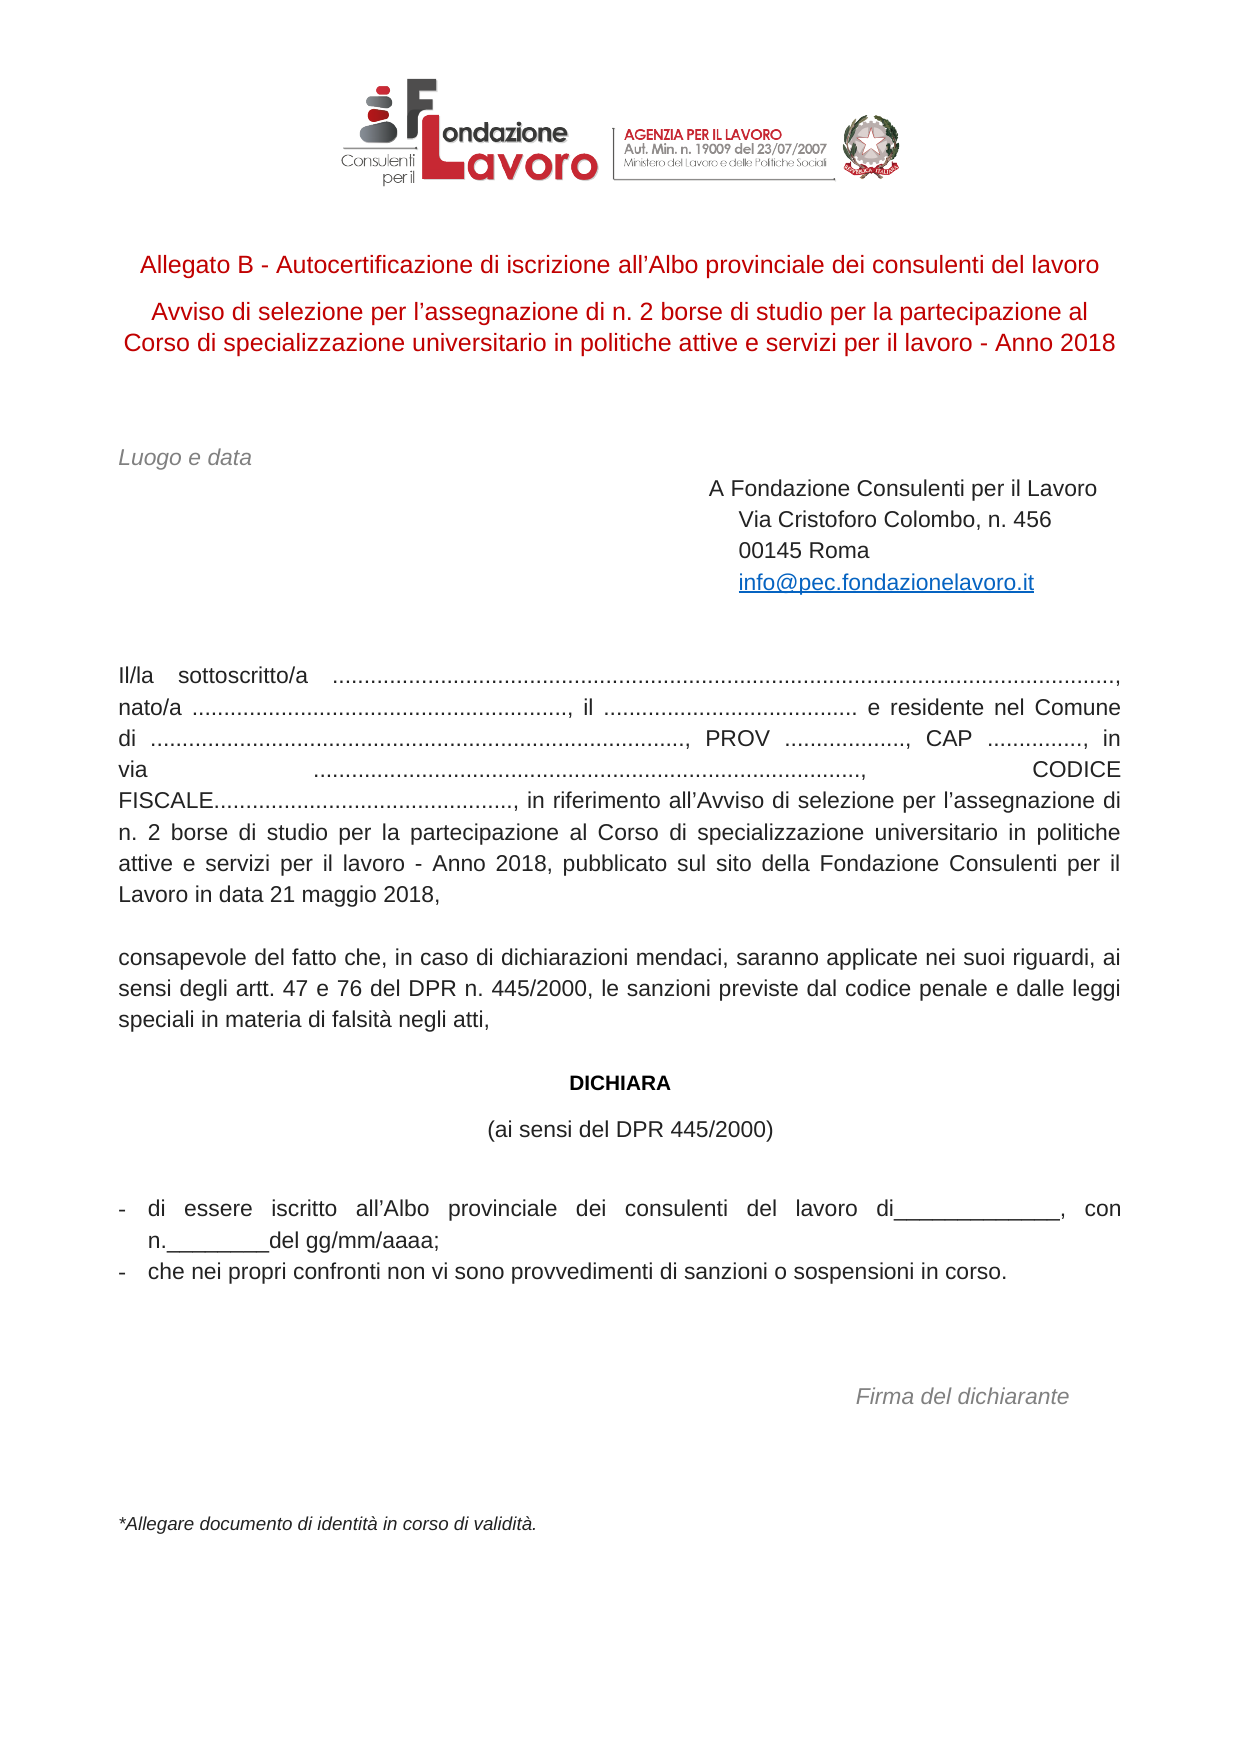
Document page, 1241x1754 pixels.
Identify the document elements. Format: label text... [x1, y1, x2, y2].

text Allegato B - Autocertificazione di iscrizione all’Albo provinciale dei consulenti del lavoro [118, 249, 1122, 278]
text 00145 Roma [738, 532, 1122, 563]
list che nei propri confronti non vi sono provvedimenti di sanzioni o sospensioni in corso. [118, 1253, 1122, 1284]
text DICHIARA [118, 1063, 1122, 1095]
list Luogo e data [118, 438, 1122, 470]
text consapevole del fatto che, in caso di dichiarazioni mendaci, saranno applicate nei suoi riguardi, ai sensi degli artt. 47 e 76 del DPR n. 445/2000, le sanzioni previste dal codice penale e dalle leggi speciali in materia di falsità negli atti, [118, 938, 1122, 1032]
text A Fondazione Consulenti per il Lavoro [709, 470, 1122, 501]
text Avviso di selezione per l’assegnazione di n. 2 borse di studio per la partecipazione al Corso di specializzazione universitario in politiche attive e servizi per il lavoro - Anno 2018 [118, 297, 1122, 357]
text info@pec.fondazionelavoro.it [664, 563, 1122, 595]
text Via Cristoforo Colombo, n. 456 [738, 501, 1122, 532]
text Firma del dichiarante [118, 1378, 1122, 1409]
text *Allegare documento di identità in corso di validità. [118, 1503, 1122, 1534]
list di essere iscritto all’Albo provinciale dei consulenti del lavoro di_____________, con n.________del gg/mm/aaaa; [118, 1191, 1122, 1253]
picture [327, 64, 913, 201]
text Il/la sottoscritto/a ..........................................................................................................................., nato/a ..........................................................., il ........................................ e residente nel Comune di ...................................................................................., PROV ..................., CAP ..............., in via ......................................................................................, CODICE FISCALE..............................................., in riferimento all’Avviso di selezione per l’assegnazione di n. 2 borse di studio per la partecipazione al Corso di specializzazione universitario in politiche attive e servizi per il lavoro - Anno 2018, pubblicato sul sito della Fondazione Consulenti per il Lavoro in data 21 maggio 2018, [118, 657, 1122, 907]
text (ai sensi del DPR 445/2000) [487, 1111, 1122, 1143]
